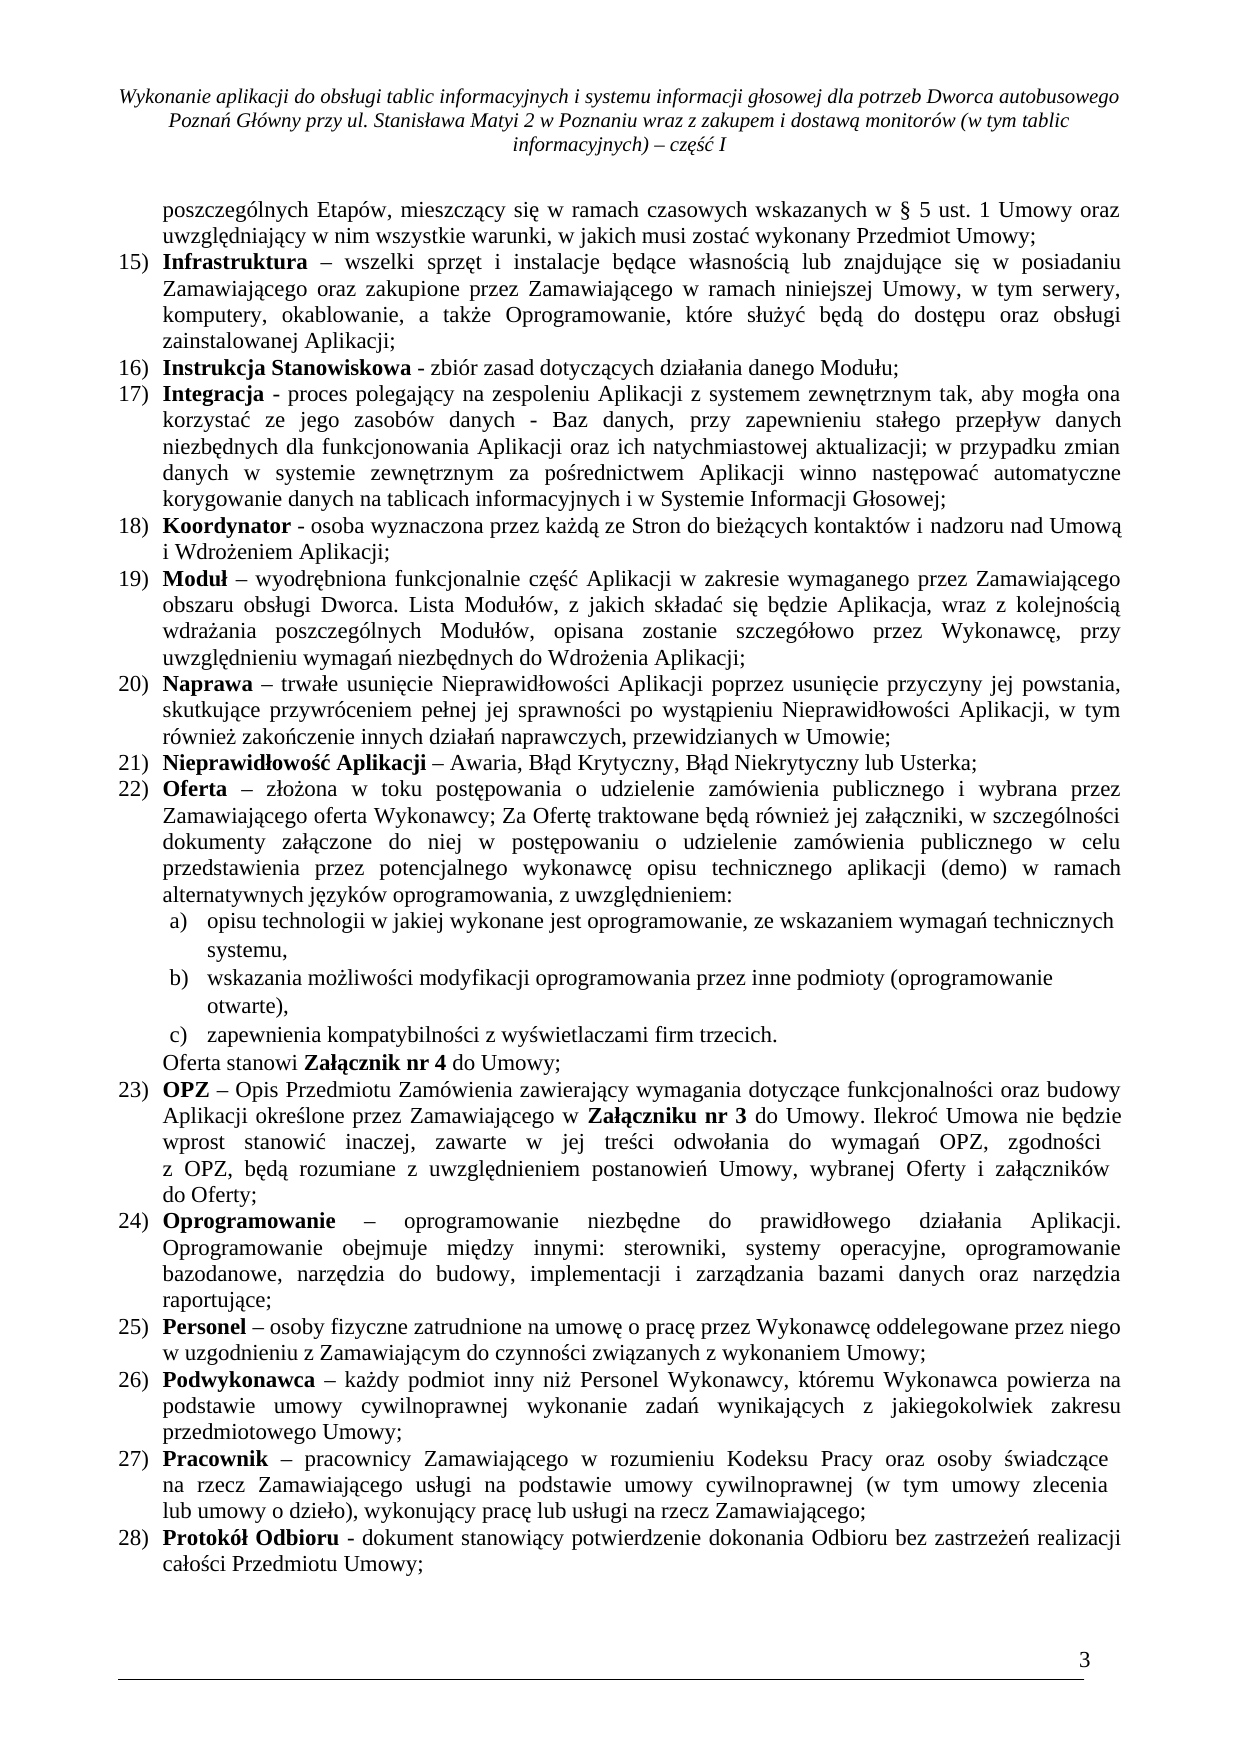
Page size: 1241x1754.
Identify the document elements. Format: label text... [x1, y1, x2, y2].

list Podwykonawca – każdy podmiot inny niż Personel Wykonawcy, któremu Wykonawca powierza na podstawie umowy cywilnoprawnej wykonanie zadań wynikających z jakiegokolwiek zakresu przedmiotowego Umowy; [118, 1366, 1122, 1445]
list Oferta – złożona w toku postępowania o udzielenie zamówienia publicznego i wybrana przez Zamawiającego oferta Wykonawcy; Za Ofertę traktowane będą również jej załączniki, w szczególności dokumenty załączone do niej w postępowaniu o udzielenie zamówienia publicznego w celu przedstawienia przez potencjalnego wykonawcę opisu technicznego aplikacji (demo) w ramach alternatywnych języków oprogramowania, z uwzględnieniem: [118, 775, 1122, 907]
list Personel – osoby fizyczne zatrudnione na umowę o pracę przez Wykonawcę oddelegowane przez niego w uzgodnieniu z Zamawiającym do czynności związanych z wykonaniem Umowy; [118, 1313, 1122, 1366]
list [118, 196, 1122, 248]
list OPZ – Opis Przedmiotu Zamówienia zawierający wymagania dotyczące funkcjonalności oraz budowy Aplikacji określone przez Zamawiającego w Załączniku nr 3 do Umowy. Ilekroć Umowa nie będzie wprost stanowić inaczej, zawarte w jej treści odwołania do wymagań OPZ, zgodności z OPZ, będą rozumiane z uwzględnieniem postanowień Umowy, wybranej Oferty i załączników do Oferty; [118, 1076, 1122, 1207]
list wskazania możliwości modyfikacji oprogramowania przez inne podmioty (oprogramowanie otwarte), [169, 964, 1122, 1019]
list Oferta stanowi Załącznik nr 4 do Umowy; [162, 1049, 1122, 1076]
list Pracownik – pracownicy Zamawiającego w rozumieniu Kodeksu Pracy oraz osoby świadczące na rzecz Zamawiającego usługi na podstawie umowy cywilnoprawnej (w tym umowy zlecenia lub umowy o dzieło), wykonujący pracę lub usługi na rzecz Zamawiającego; [118, 1445, 1122, 1524]
list Nieprawidłowość Aplikacji – Awaria, Błąd Krytyczny, Błąd Niekrytyczny lub Usterka; [118, 749, 1122, 775]
list Naprawa – trwałe usunięcie Nieprawidłowości Aplikacji poprzez usunięcie przyczyny jej powstania, skutkujące przywróceniem pełnej jej sprawności po wystąpieniu Nieprawidłowości Aplikacji, w tym również zakończenie innych działań naprawczych, przewidzianych w Umowie; [118, 670, 1122, 749]
list Integracja - proces polegający na zespoleniu Aplikacji z systemem zewnętrznym tak, aby mogła ona korzystać ze jego zasobów danych - Baz danych, przy zapewnieniu stałego przepływ danych niezbędnych dla funkcjonowania Aplikacji oraz ich natychmiastowej aktualizacji; w przypadku zmian danych w systemie zewnętrznym za pośrednictwem Aplikacji winno następować automatyczne korygowanie danych na tablicach informacyjnych i w Systemie Informacji Głosowej; [118, 380, 1122, 512]
list opisu technologii w jakiej wykonane jest oprogramowanie, ze wskazaniem wymagań technicznych systemu, [169, 907, 1122, 962]
list Infrastruktura – wszelki sprzęt i instalacje będące własnością lub znajdujące się w posiadaniu Zamawiającego oraz zakupione przez Zamawiającego w ramach niniejszej Umowy, w tym serwery, komputery, okablowanie, a także Oprogramowanie, które służyć będą do dostępu oraz obsługi zainstalowanej Aplikacji; [118, 248, 1122, 354]
list Oprogramowanie – oprogramowanie niezbędne do prawidłowego działania Aplikacji. Oprogramowanie obejmuje między innymi: sterowniki, systemy operacyjne, oprogramowanie bazodanowe, narzędzia do budowy, implementacji i zarządzania bazami danych oraz narzędzia raportujące; [118, 1207, 1122, 1313]
list Instrukcja Stanowiskowa - zbiór zasad dotyczących działania danego Modułu; [118, 354, 1122, 380]
list Moduł – wyodrębniona funkcjonalnie część Aplikacji w zakresie wymaganego przez Zamawiającego obszaru obsługi Dworca. Lista Modułów, z jakich składać się będzie Aplikacja, wraz z kolejnością wdrażania poszczególnych Modułów, opisana zostanie szczegółowo przez Wykonawcę, przy uwzględnieniu wymagań niezbędnych do Wdrożenia Aplikacji; [118, 564, 1122, 670]
list Protokół Odbioru - dokument stanowiący potwierdzenie dokonania Odbioru bez zastrzeżeń realizacji całości Przedmiotu Umowy; [118, 1524, 1122, 1576]
list zapewnienia kompatybilności z wyświetlaczami firm trzecich. [169, 1021, 1122, 1047]
list Koordynator - osoba wyznaczona przez każdą ze Stron do bieżących kontaktów i nadzoru nad Umową i Wdrożeniem Aplikacji; [118, 512, 1122, 564]
